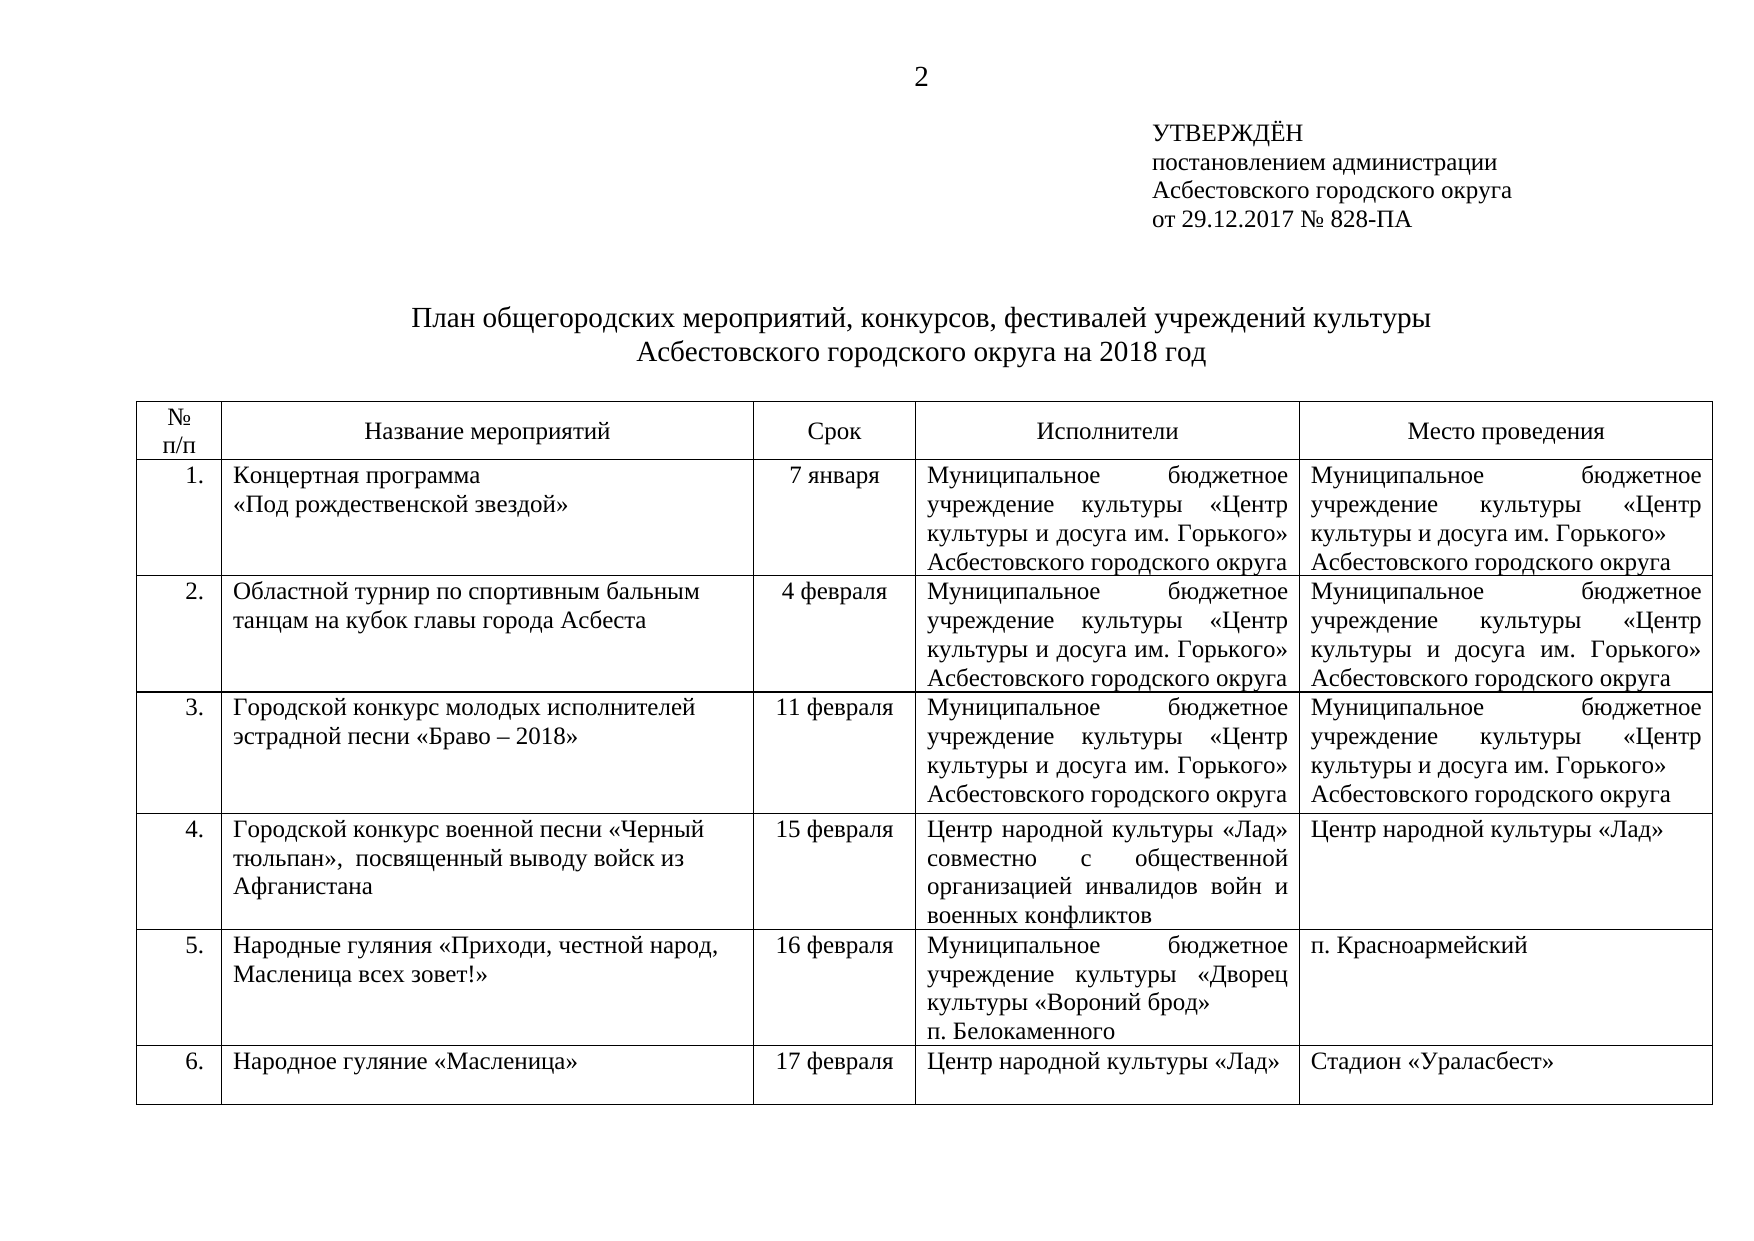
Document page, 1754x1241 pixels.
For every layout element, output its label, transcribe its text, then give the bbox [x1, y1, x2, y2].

table_cell Народное гуляние «Масленица» [222, 1046, 753, 1103]
table_header Место проведения [1300, 402, 1712, 459]
table_cell п. Красноармейский [1300, 930, 1712, 1045]
table_cell Народные гуляния «Приходи, честной народ, Масленица всех зовет!» [222, 930, 753, 1045]
table_cell Муниципальное бюджетное учреждение культуры «Центр культуры и досуга им. Горького» Асбестовского городского округа [916, 576, 1299, 691]
table_cell Областной турнир по спортивным бальным танцам на кубок главы города Асбеста [222, 576, 753, 691]
table_header Срок [754, 402, 915, 459]
table_cell Муниципальное бюджетное учреждение культуры «Центр культуры и досуга им. Горького» Асбестовского городского округа [1300, 576, 1712, 691]
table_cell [916, 930, 1299, 1045]
table_cell Муниципальное бюджетное учреждение культуры «Центр культуры и досуга им. Горького» Асбестовского городского округа [916, 693, 1299, 813]
table_cell [137, 930, 221, 1045]
table_cell Городской конкурс военной песни «Черный тюльпан», посвященный выводу войск из Афганистана [222, 814, 753, 929]
table_cell Центр народной культуры «Лад» совместно с общественной организацией инвалидов войн и военных конфликтов [916, 814, 1299, 929]
table_cell 11 февраля [754, 693, 915, 813]
table_header № п/п [137, 402, 221, 459]
text постановлением администрации [1152, 147, 1695, 176]
table_cell [137, 814, 221, 929]
table_cell Центр народной культуры «Лад» [1300, 814, 1712, 929]
table_cell 17 февраля [754, 1046, 915, 1103]
table_cell Муниципальное бюджетное учреждение культуры «Центр культуры и досуга им. Горького» Асбестовского городского округа [1300, 693, 1712, 813]
text План общегородских мероприятий, конкурсов, фестивалей учреждений культуры [148, 300, 1695, 334]
table_cell [137, 1046, 221, 1103]
table_cell Концертная программа «Под рождественской звездой» [222, 460, 753, 575]
table_cell Центр народной культуры «Лад» [916, 1046, 1299, 1103]
table_cell 2 [137, 693, 221, 813]
table_cell 7 января [754, 460, 915, 575]
table_cell Муниципальное бюджетное учреждение культуры «Центр культуры и досуга им. Горького» Асбестовского городского округа [916, 460, 1299, 575]
table_cell Городской конкурс молодых исполнителей эстрадной песни «Браво – 2018» [222, 693, 753, 813]
table_cell 15 февраля [754, 814, 915, 929]
table_header Исполнители [916, 402, 1299, 459]
table_header Название мероприятий [222, 402, 753, 459]
text от 29.12.2017 № 828-ПА [1152, 204, 1695, 233]
table_cell Муниципальное бюджетное учреждение культуры «Центр культуры и досуга им. Горького» Асбестовского городского округа [1300, 460, 1712, 575]
text УТВЕРЖДЁН [1152, 118, 1695, 147]
table_cell 1 [137, 460, 221, 575]
table_cell 4 февраля [754, 576, 915, 691]
table_cell 16 февраля [754, 930, 915, 1045]
text Асбестовского городского округа на 2018 год [148, 334, 1695, 367]
table_cell Стадион «Ураласбест» [1300, 1046, 1712, 1103]
table_cell [137, 576, 221, 691]
text Асбестовского городского округа [1152, 176, 1695, 204]
